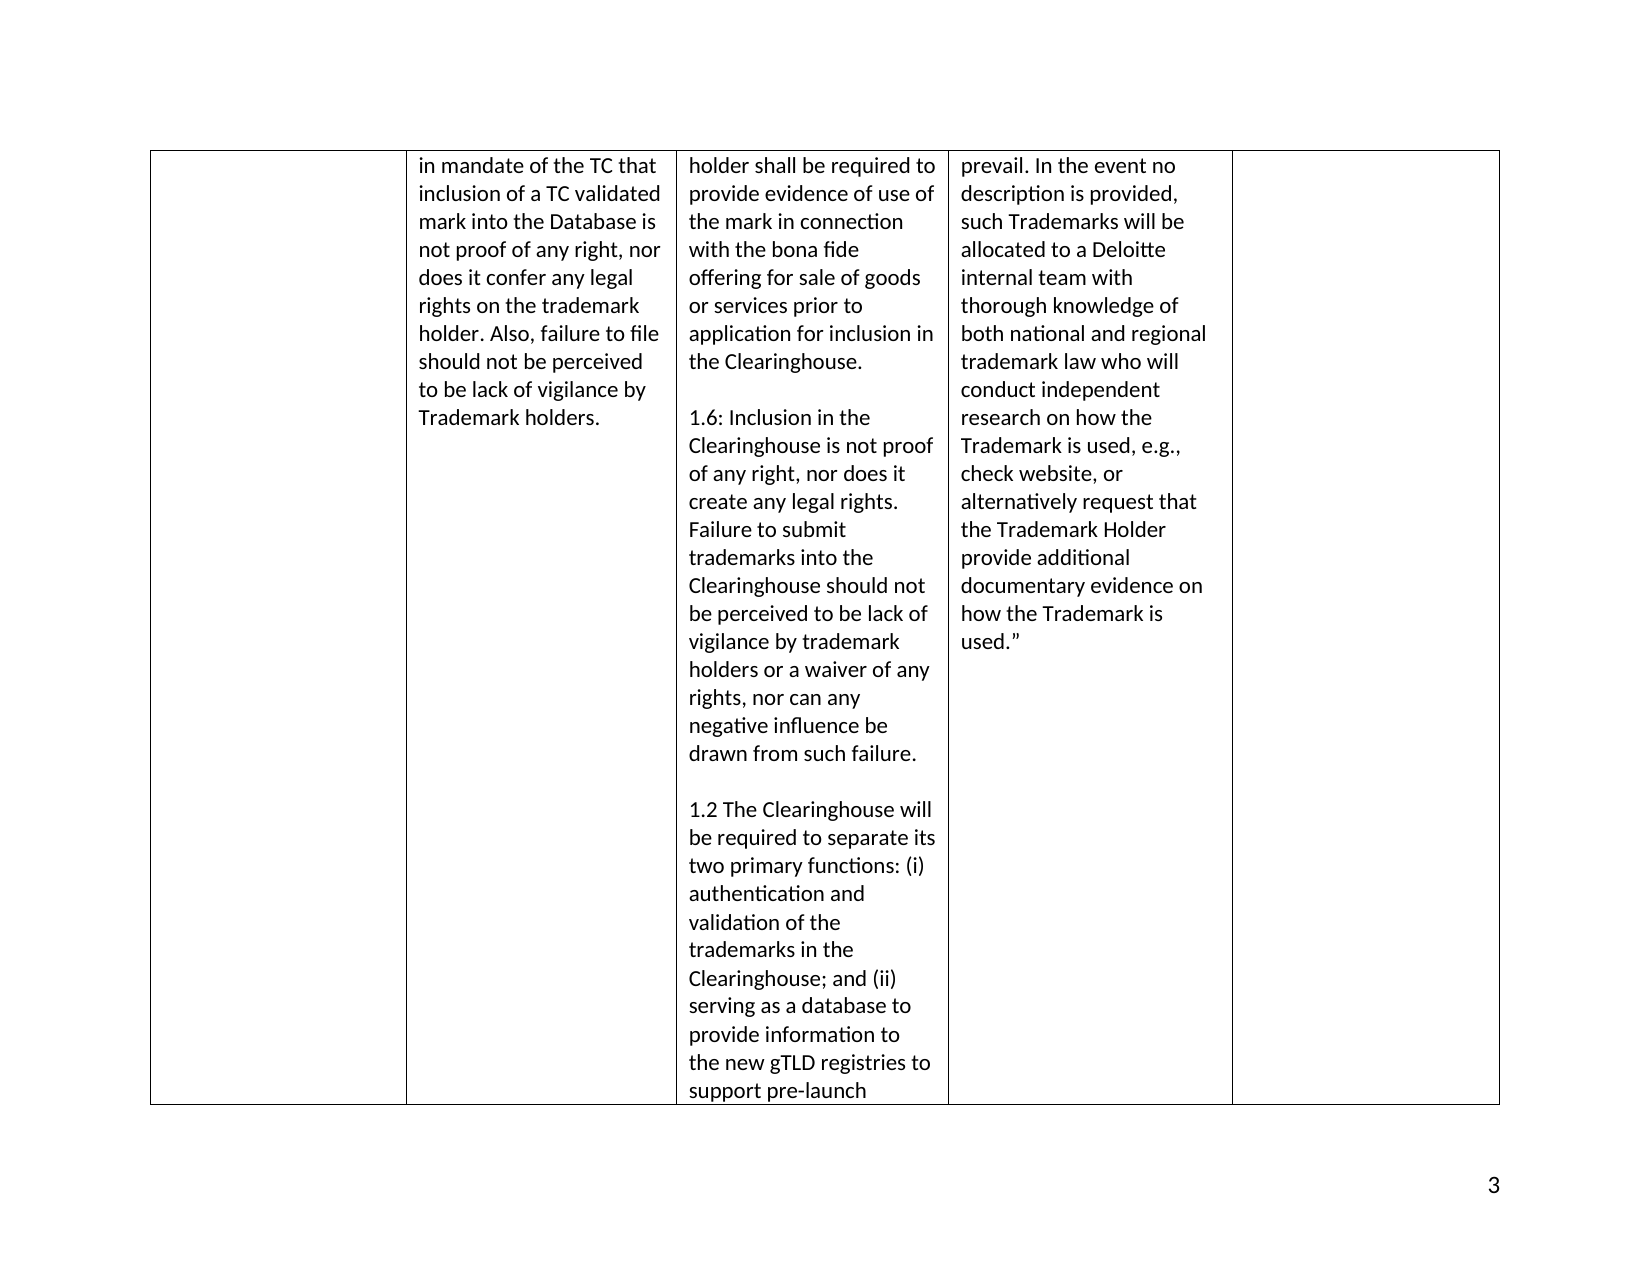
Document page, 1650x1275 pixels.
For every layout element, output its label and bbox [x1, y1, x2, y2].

table_cell [407, 151, 676, 1104]
table_cell [949, 151, 1232, 1104]
table_cell [1233, 151, 1499, 1104]
table_cell [151, 151, 406, 1104]
table_cell [677, 151, 948, 1104]
